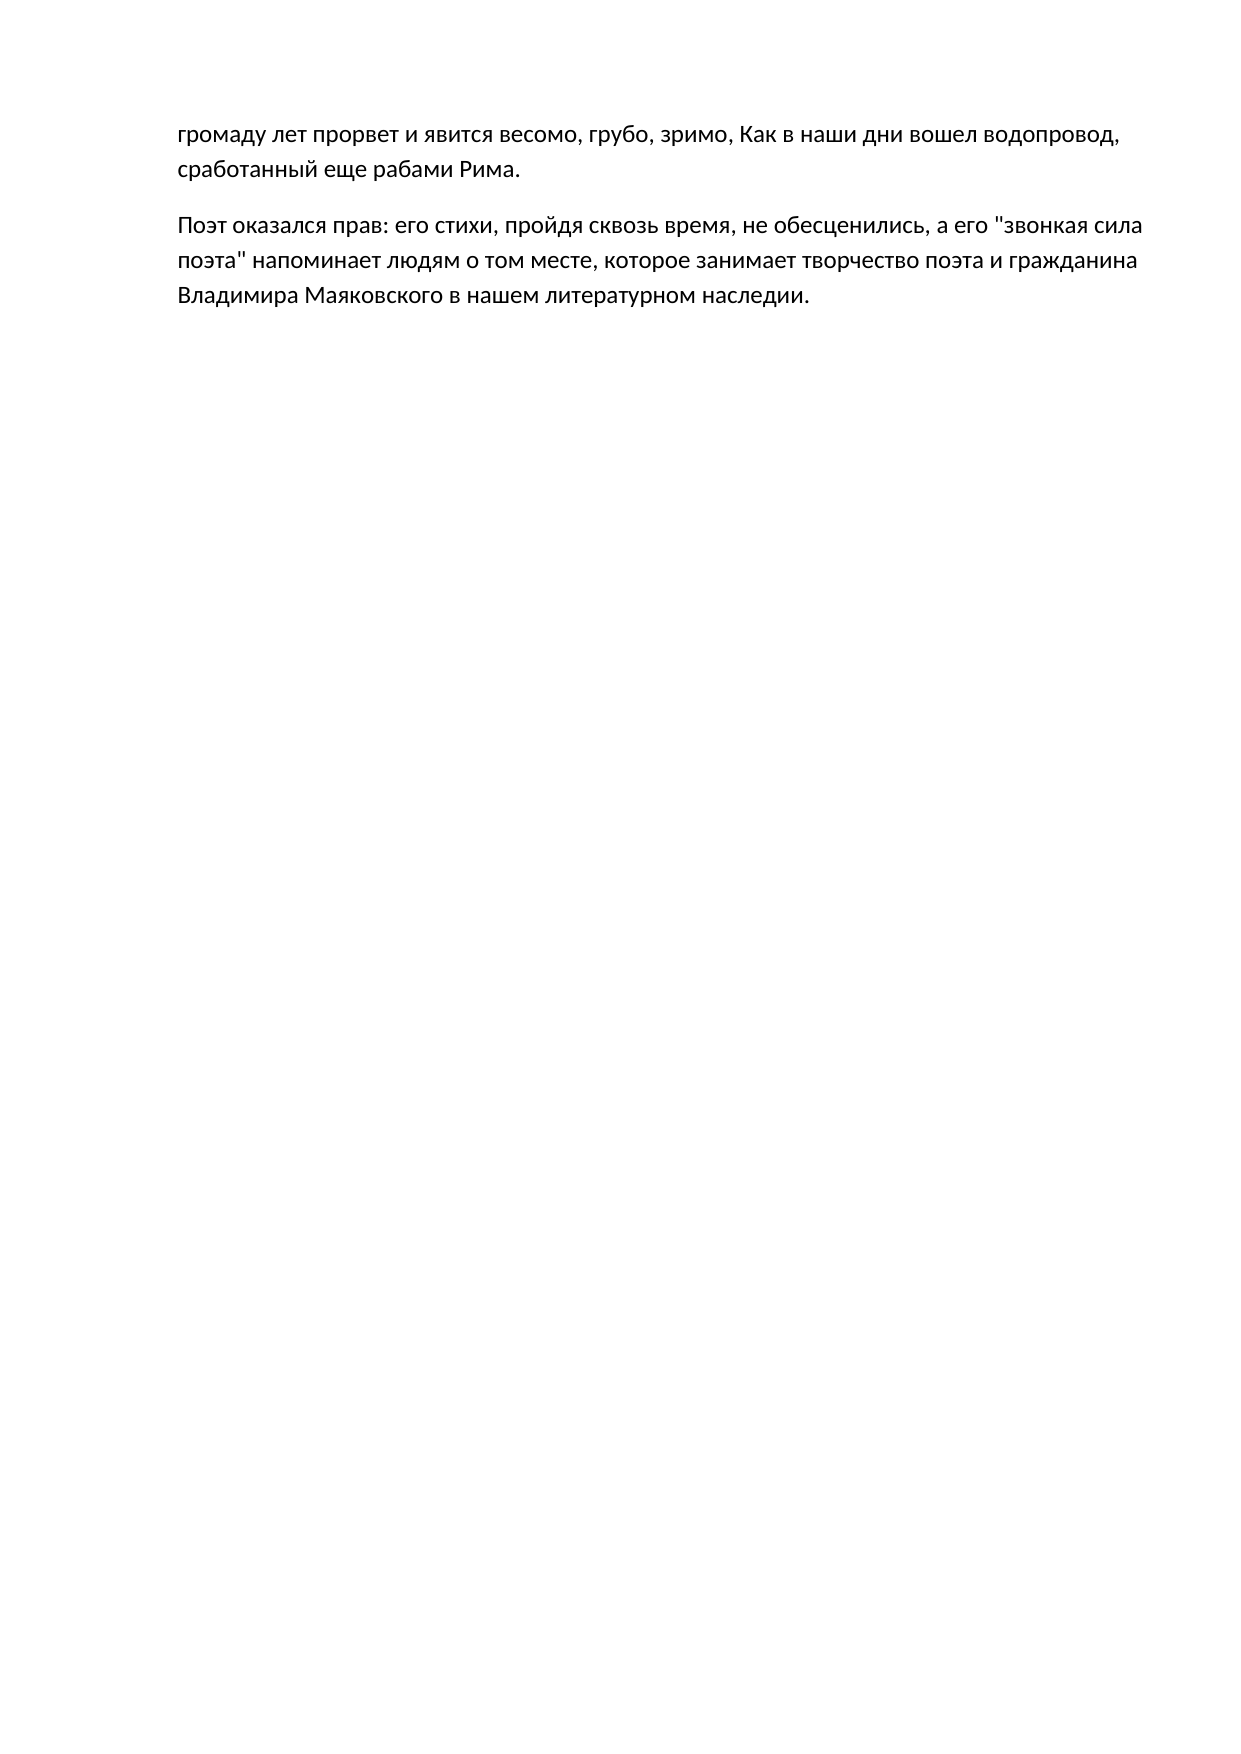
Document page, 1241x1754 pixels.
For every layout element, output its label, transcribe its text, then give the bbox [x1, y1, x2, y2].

text Поэт оказался прав: его стихи, пройдя сквозь время, не обесценились, а его "звонкая сила поэта" напоминает людям о том месте, которое занимает творчество поэта и гражданина Владимира Маяковского в нашем литературном наследии. [177, 209, 1152, 309]
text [177, 118, 1152, 184]
